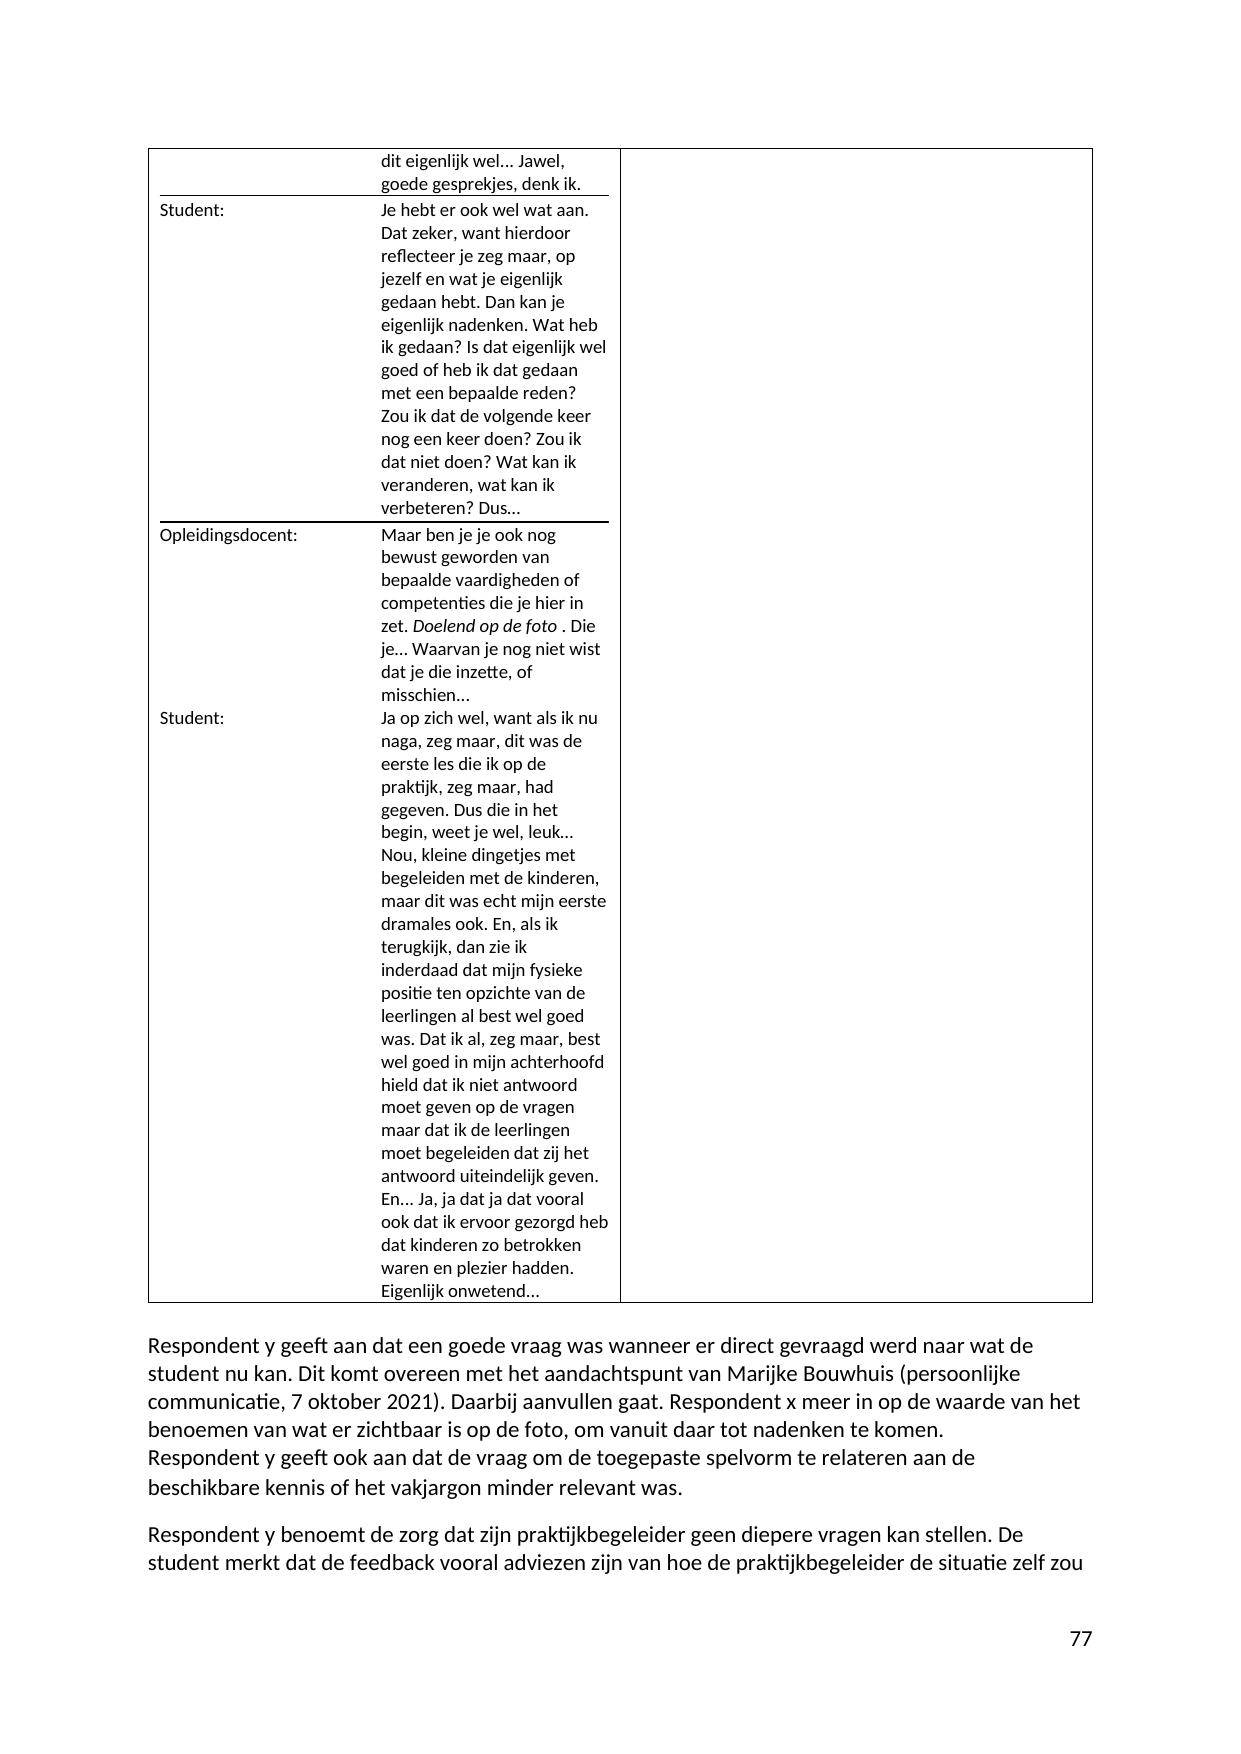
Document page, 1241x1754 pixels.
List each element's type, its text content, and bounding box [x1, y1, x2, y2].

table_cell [149, 149, 620, 1302]
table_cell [621, 149, 1092, 1302]
text Respondent y geeft aan dat een goede vraag was wanneer er direct gevraagd werd naar wat de student nu kan. Dit komt overeen met het aandachtspunt van Marijke Bouwhuis (persoonlijke communicatie, 7 oktober 2021). Daarbij aanvullen gaat. Respondent x meer in op de waarde van het benoemen van wat er zichtbaar is op de foto, om vanuit daar tot nadenken te komen. [148, 1331, 1092, 1443]
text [148, 1520, 1092, 1576]
text Respondent y geeft ook aan dat de vraag om de toegepaste spelvorm te relateren aan de beschikbare kennis of het vakjargon minder relevant was. [148, 1443, 1092, 1501]
